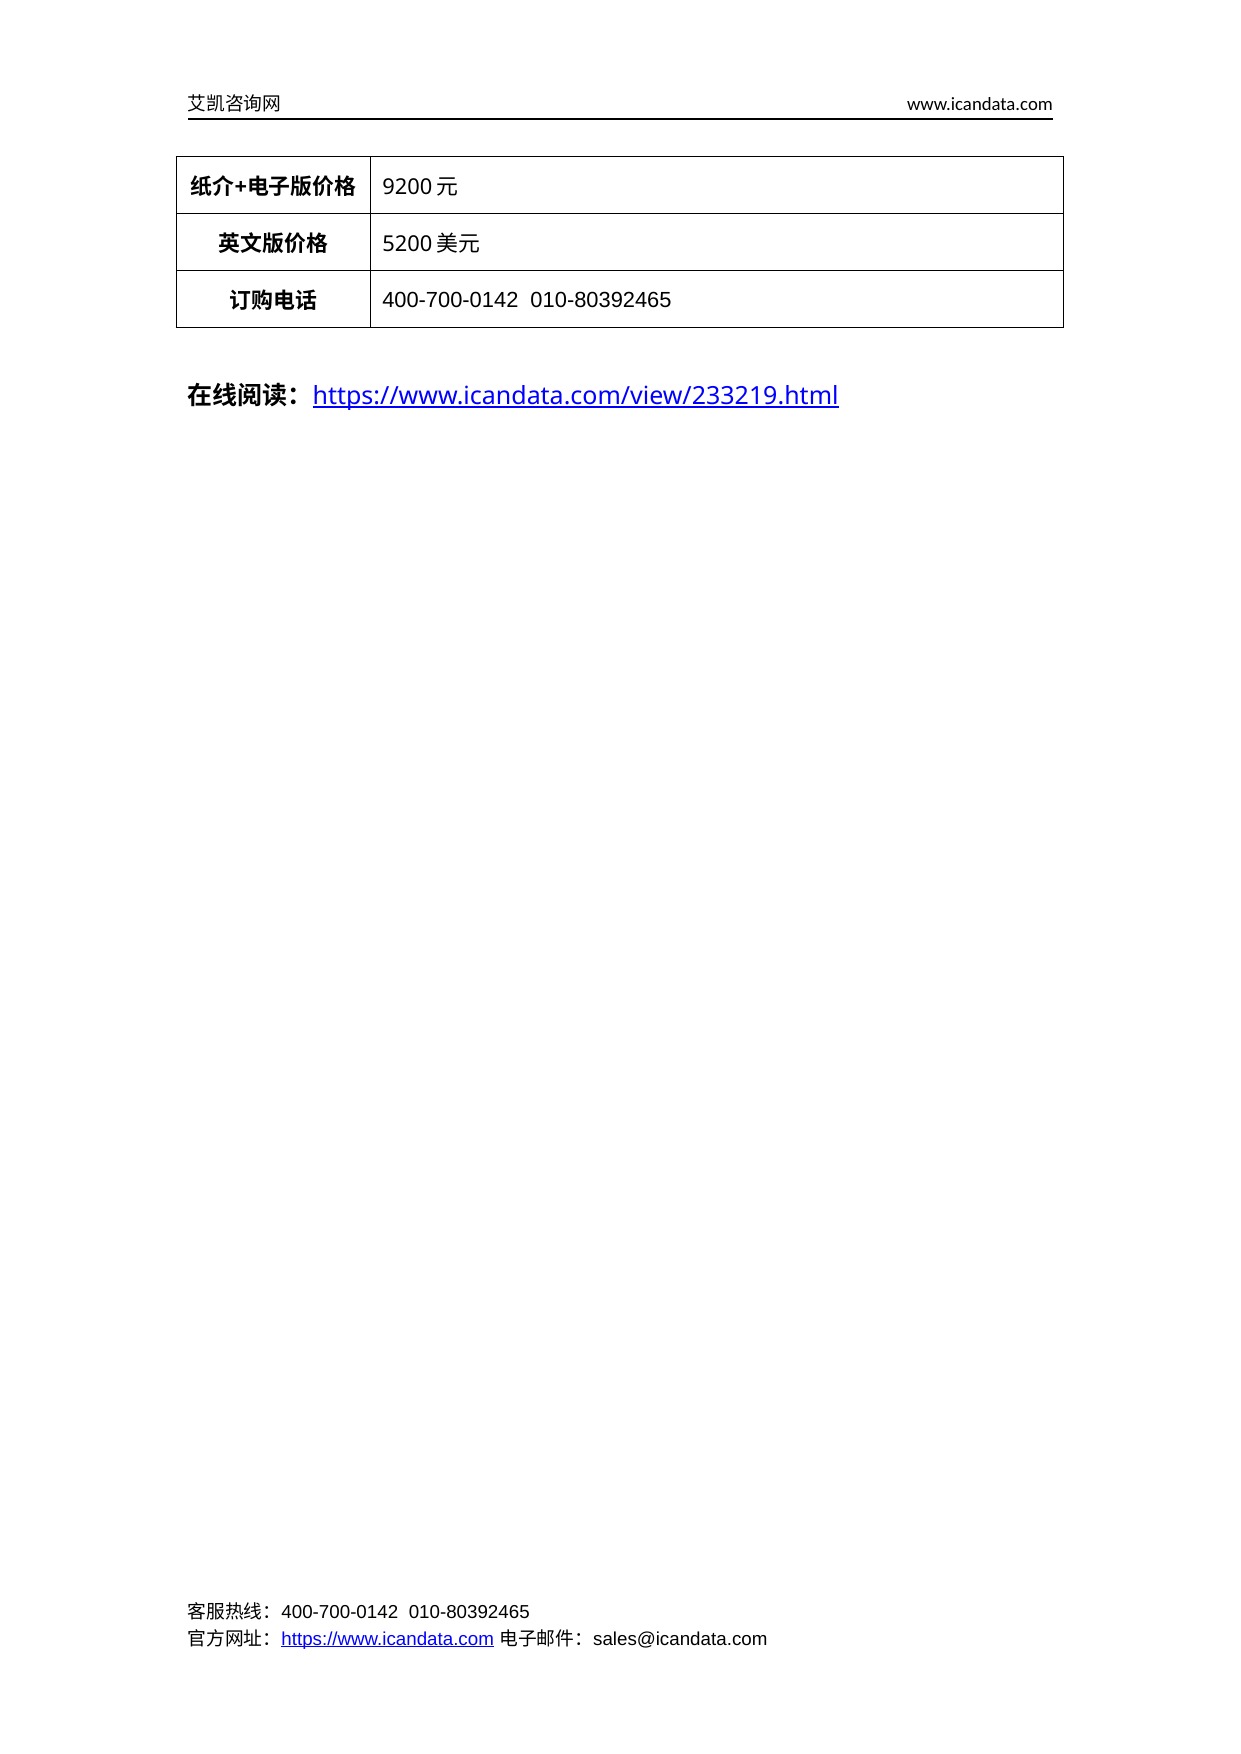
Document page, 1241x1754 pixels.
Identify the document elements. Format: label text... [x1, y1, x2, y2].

table_cell 9200元 [371, 157, 1063, 213]
table_cell 订购电话 [177, 271, 370, 327]
table_cell 400-700-0142 010-80392465 [371, 271, 1063, 327]
table_cell 5200美元 [371, 214, 1063, 270]
table_cell 英文版价格 [177, 214, 370, 270]
text 在线阅读：https://www.icandata.com/view/233219.html [187, 361, 1053, 426]
table_cell 纸介+电子版价格 [177, 157, 370, 213]
